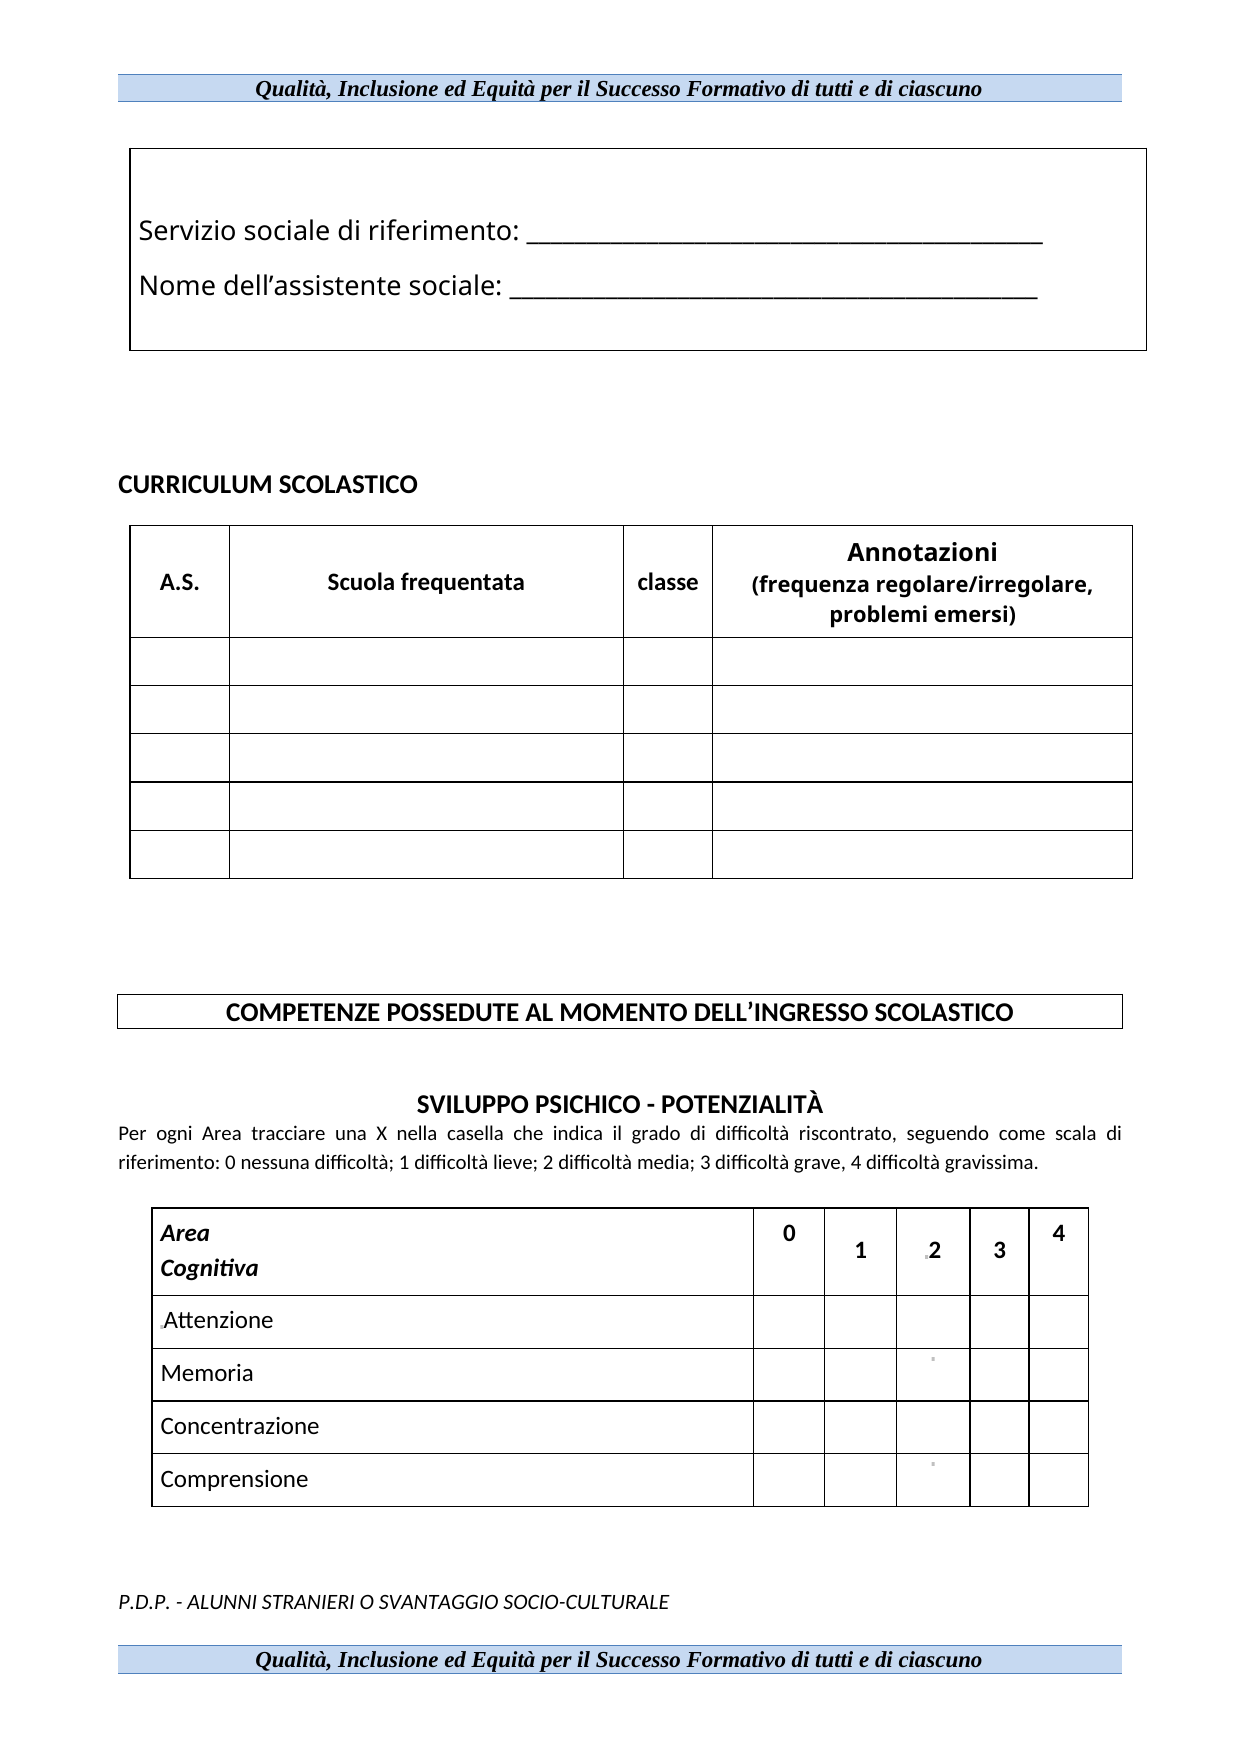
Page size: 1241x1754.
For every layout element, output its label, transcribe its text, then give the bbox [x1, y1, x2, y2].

table_cell [230, 831, 623, 878]
table_cell [897, 1296, 969, 1348]
table_cell [713, 734, 1132, 781]
table_cell [624, 783, 712, 829]
table_cell [230, 638, 623, 685]
text SVILUPPO PSICHICO - POTENZIALITÀ [118, 1087, 1122, 1120]
table_cell [754, 1402, 824, 1453]
table_cell [131, 638, 229, 685]
table_header Annotazioni (frequenza regolare/irregolare, problemi emersi) [713, 526, 1132, 637]
table_cell [971, 1402, 1028, 1453]
table_cell [624, 686, 712, 733]
table_cell [754, 1454, 824, 1506]
table_cell [754, 1296, 824, 1348]
table_header 4 [1030, 1209, 1088, 1295]
table_cell [897, 1454, 969, 1506]
table_cell [624, 831, 712, 878]
table_cell [230, 686, 623, 733]
table_cell [131, 831, 229, 878]
table_header Area Cognitiva [153, 1209, 753, 1295]
table_cell [131, 734, 229, 781]
table_cell [754, 1349, 824, 1400]
table_header 2 [897, 1209, 969, 1295]
text CURRICULUM SCOLASTICO [118, 467, 1122, 500]
table_cell Attenzione [153, 1296, 753, 1348]
table_cell Memoria [153, 1349, 753, 1400]
table_cell [971, 1349, 1028, 1400]
table_cell [230, 783, 623, 829]
table_cell [971, 1454, 1028, 1506]
table_cell [624, 638, 712, 685]
table_cell [713, 686, 1132, 733]
table_cell [971, 1296, 1028, 1348]
table_cell [825, 1296, 896, 1348]
table_cell Servizio sociale di riferimento: ___________________________________________ Nome dell’assistente sociale: ____________________________________________ [131, 149, 1146, 350]
table_cell Concentrazione [153, 1402, 753, 1453]
table_cell [230, 734, 623, 781]
table_cell [825, 1454, 896, 1506]
table_cell [825, 1349, 896, 1400]
table_header 0 [754, 1209, 824, 1295]
table_cell [897, 1349, 969, 1400]
text COMPETENZE POSSEDUTE AL MOMENTO DELL’INGRESSO SCOLASTICO [118, 995, 1122, 1028]
table_cell Comprensione [153, 1454, 753, 1506]
table_cell [624, 734, 712, 781]
table_cell [713, 783, 1132, 829]
table_header A.S. [131, 526, 229, 637]
table_header Scuola frequentata [230, 526, 623, 637]
table_header classe [624, 526, 712, 637]
table_cell [1030, 1454, 1088, 1506]
text Per ogni Area tracciare una X nella casella che indica il grado di difficoltà riscontrato, seguendo come scala di riferimento: 0 nessuna difficoltà; 1 difficoltà lieve; 2 difficoltà media; 3 difficoltà grave, 4 difficoltà gravissima. [118, 1120, 1122, 1174]
table_cell [131, 686, 229, 733]
table_cell [1030, 1296, 1088, 1348]
table_cell [825, 1402, 896, 1453]
table_cell [1030, 1349, 1088, 1400]
table_header 3 [971, 1209, 1028, 1295]
table_cell [131, 783, 229, 829]
table_cell [713, 638, 1132, 685]
table_cell [897, 1402, 969, 1453]
table_cell [1030, 1402, 1088, 1453]
table_cell [713, 831, 1132, 878]
table_header 1 [825, 1209, 896, 1295]
